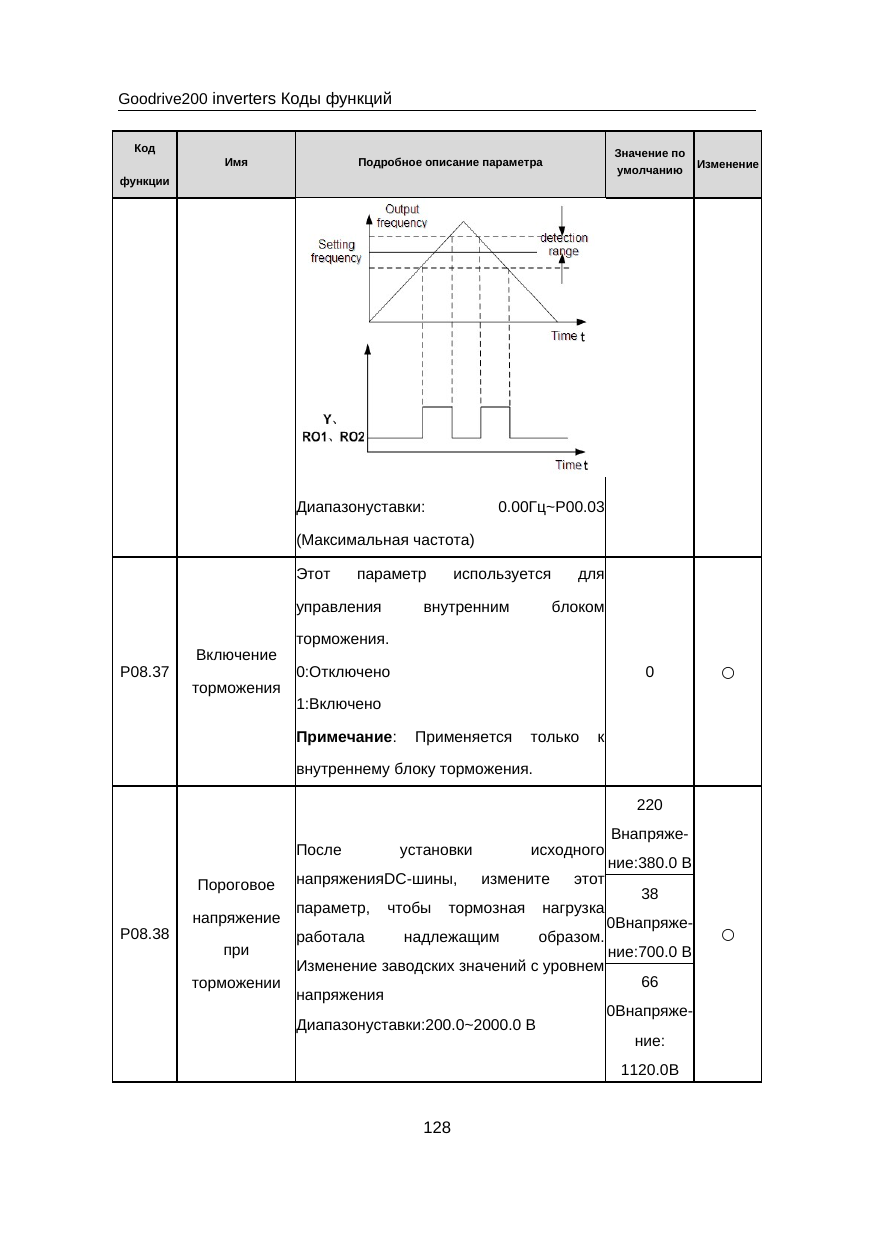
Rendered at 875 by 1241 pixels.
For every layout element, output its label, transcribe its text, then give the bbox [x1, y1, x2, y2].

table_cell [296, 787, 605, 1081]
table_header Подробное описание параметра [296, 132, 605, 197]
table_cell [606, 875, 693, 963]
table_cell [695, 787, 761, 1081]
picture [296, 198, 606, 477]
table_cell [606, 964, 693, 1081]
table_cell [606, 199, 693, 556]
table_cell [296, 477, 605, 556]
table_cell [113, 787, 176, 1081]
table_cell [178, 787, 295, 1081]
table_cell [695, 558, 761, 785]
table_header Изменение [695, 132, 761, 197]
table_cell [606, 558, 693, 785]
table_header Код функции [113, 132, 176, 197]
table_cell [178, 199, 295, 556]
table_header Имя [178, 132, 295, 197]
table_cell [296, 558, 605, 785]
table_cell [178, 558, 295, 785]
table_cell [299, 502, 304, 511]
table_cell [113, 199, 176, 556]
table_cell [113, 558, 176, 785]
table_header Значение по умолчанию [606, 132, 693, 197]
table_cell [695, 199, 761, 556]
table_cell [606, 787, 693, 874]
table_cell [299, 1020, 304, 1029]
